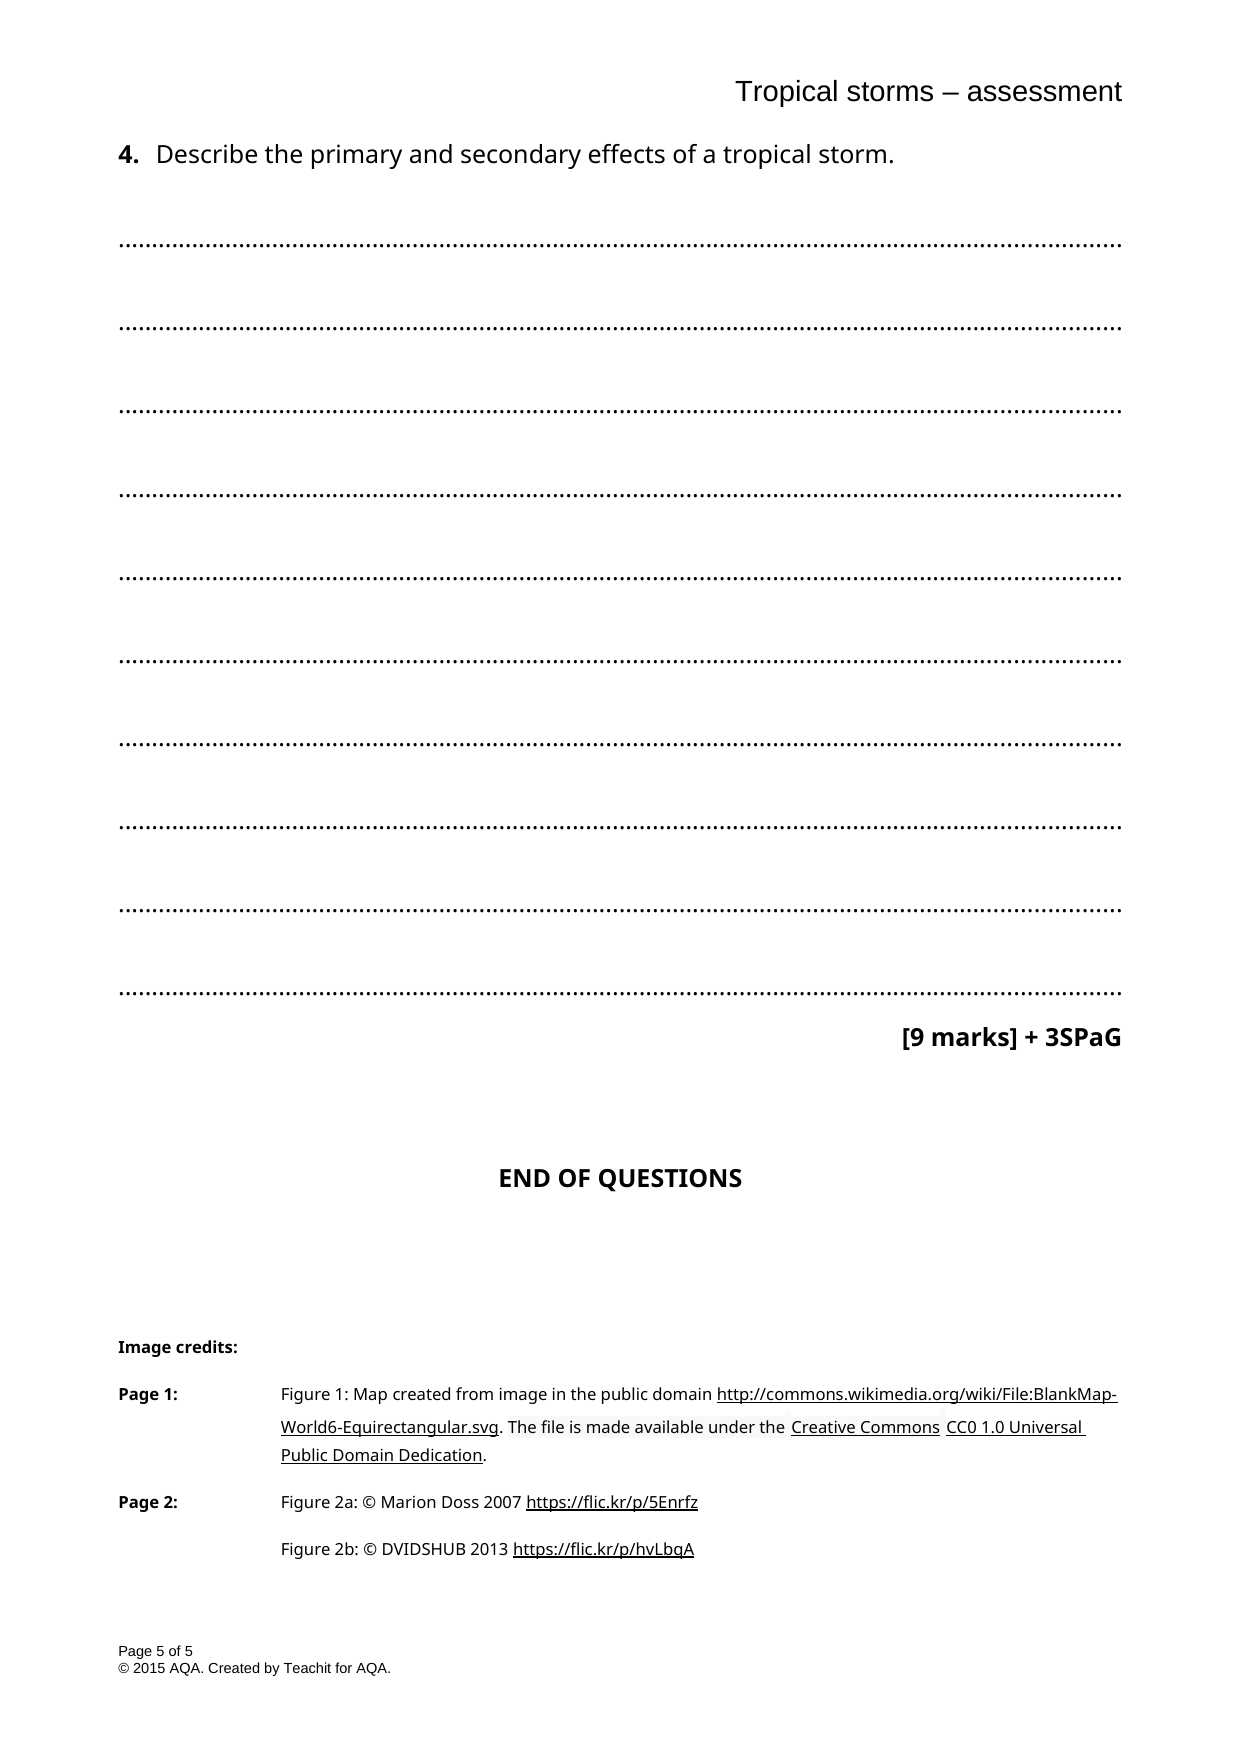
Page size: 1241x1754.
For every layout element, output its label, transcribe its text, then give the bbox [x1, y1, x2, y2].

text Figure 2b: © DVIDSHUB 2013 https://flic.kr/p/hvLbqA [118, 1537, 1122, 1560]
text END OF QUESTIONS [118, 1161, 1122, 1194]
text Page 1: Figure 1: Map created from image in the public domain http://commons.wikimedia.org/wiki/File:BlankMap-World6-Equirectangular.svg. The file is made available under the Creative Commons CC0 1.0 Universal Public Domain Dedication. [118, 1383, 1122, 1466]
text Page 2: Figure 2a: © Marion Doss 2007 https://flic.kr/p/5Enrfz [118, 1490, 1122, 1513]
list Describe the primary and secondary effects of a tropical storm. [118, 136, 1122, 170]
text [9 marks] + 3SPaG [118, 1019, 1122, 1053]
text Image credits: [118, 1336, 1122, 1359]
